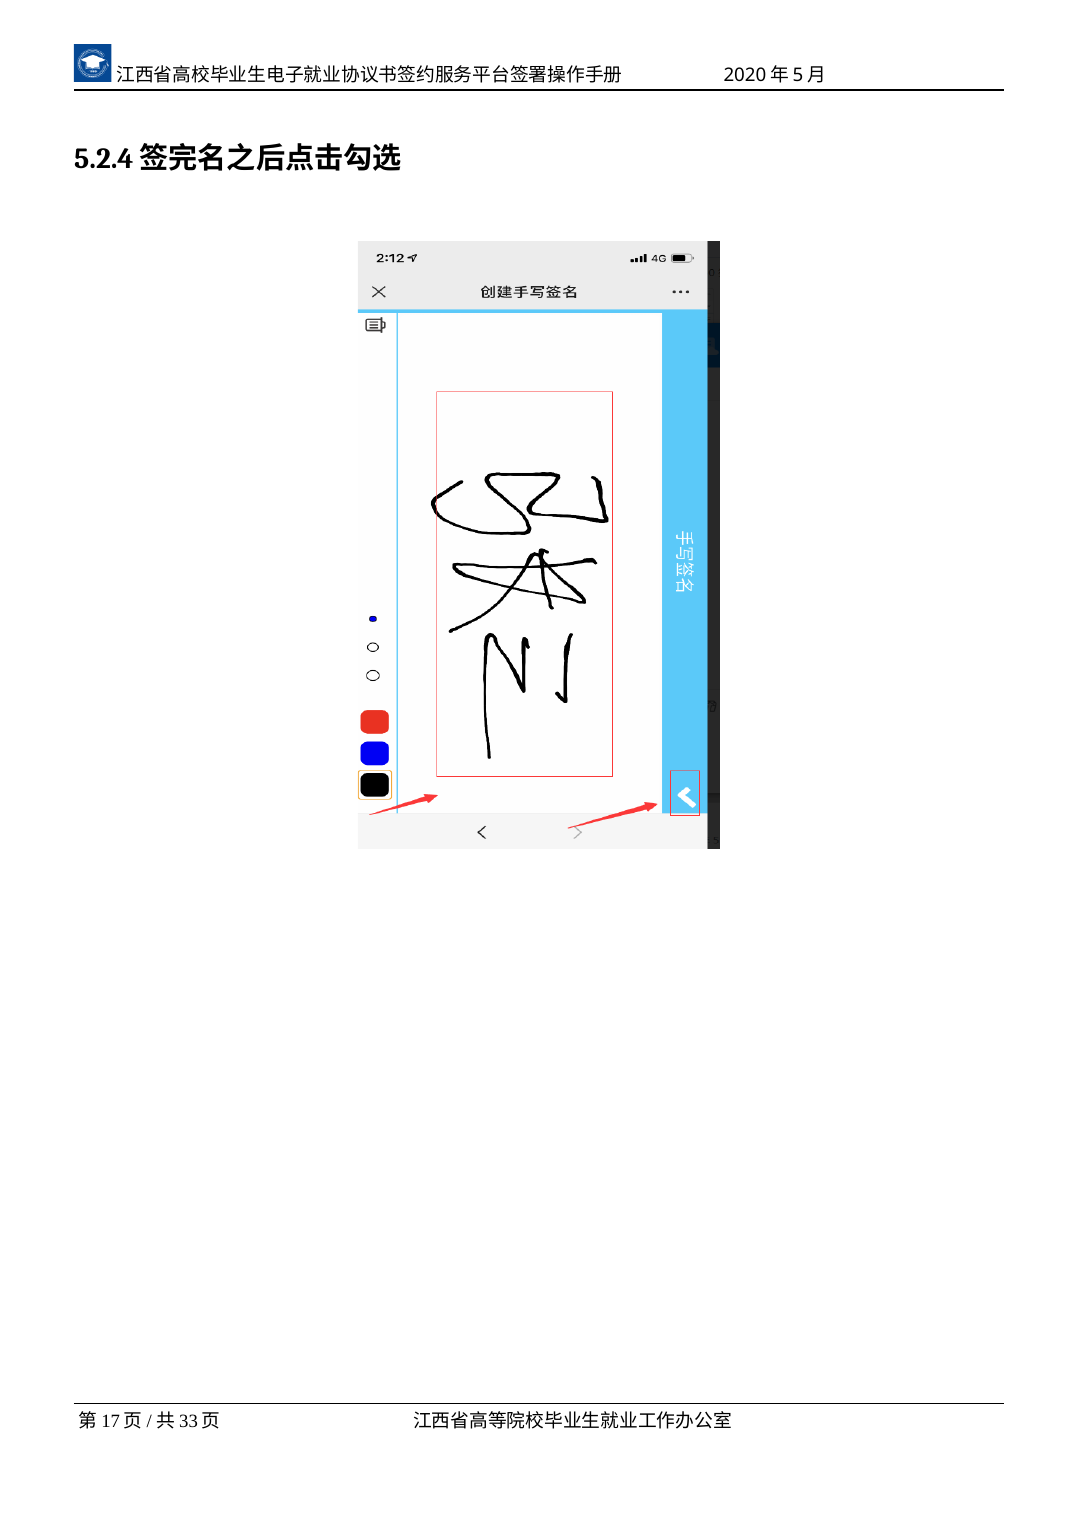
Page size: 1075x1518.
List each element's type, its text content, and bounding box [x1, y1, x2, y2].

picture [73, 44, 112, 82]
subtitle 5.2.4签完名之后点击勾选 [74, 123, 1004, 188]
picture [357, 241, 720, 849]
